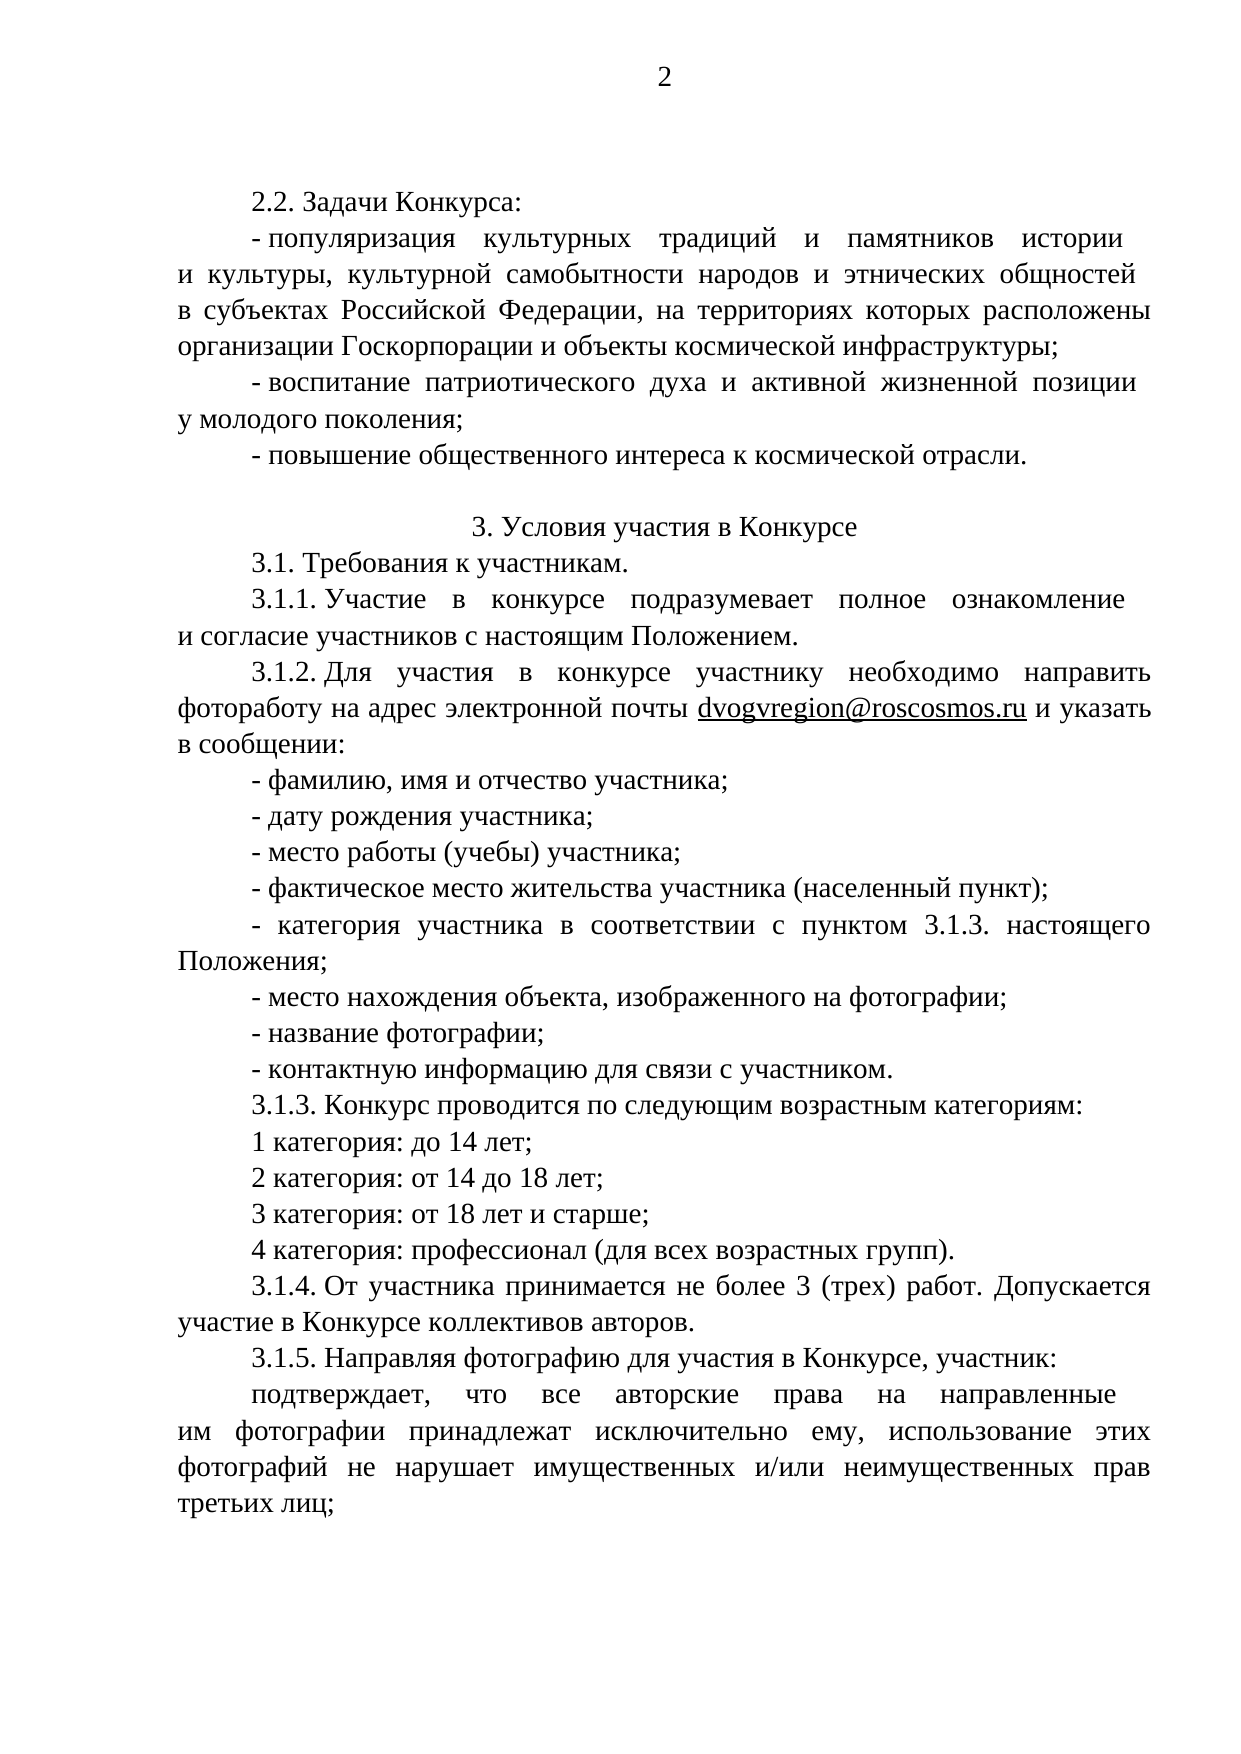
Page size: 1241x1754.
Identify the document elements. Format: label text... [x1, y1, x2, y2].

text - воспитание патриотического духа и активной жизненной позиции у молодого поколения; [177, 364, 1152, 434]
text 3.1.1. Участие в конкурсе подразумевает полное ознакомление и согласие участников с настоящим Положением. [177, 581, 1152, 651]
text - фактическое место жительства участника (населенный пункт); [177, 871, 1152, 904]
text - популяризация культурных традиций и памятников истории и культуры, культурной самобытности народов и этнических общностей в субъектах Российской Федерации, на территориях которых расположены организации Госкорпорации и объекты космической инфраструктуры; [177, 220, 1152, 362]
text - место нахождения объекта, изображенного на фотографии; [177, 979, 1152, 1013]
text 3.1.2. Для участия в конкурсе участнику необходимо направить фотоработу на адрес электронной почты dvogvregion@roscosmos.ru и указать в сообщении: [177, 654, 1152, 759]
text 3 категория: от 18 лет и старше; [177, 1196, 1152, 1229]
text подтверждает, что все авторские права на направленные им фотографии принадлежат исключительно ему, использование этих фотографий не нарушает имущественных и/или неимущественных прав третьих лиц; [177, 1377, 1152, 1519]
text - категория участника в соответствии с пунктом 3.1.3. настоящего Положения; [177, 907, 1152, 976]
text - фамилию, имя и отчество участника; [177, 762, 1152, 796]
text - дату рождения участника; [177, 798, 1152, 832]
text - место работы (учебы) участника; [177, 834, 1152, 868]
text 3. Условия участия в Конкурсе [177, 509, 1152, 543]
text 2 категория: от 14 до 18 лет; [177, 1160, 1152, 1193]
text 3.1.5. Направляя фотографию для участия в Конкурсе, участник: [177, 1341, 1152, 1374]
text 2.2. Задачи Конкурса: [177, 184, 1152, 217]
text - название фотографии; [177, 1015, 1152, 1049]
text - повышение общественного интереса к космической отрасли. [177, 437, 1152, 470]
text 4 категория: профессионал (для всех возрастных групп). [177, 1232, 1152, 1266]
text 1 категория: до 14 лет; [177, 1124, 1152, 1157]
text 3.1. Требования к участникам. [177, 545, 1152, 579]
text 3.1.3. Конкурс проводится по следующим возрастным категориям: [177, 1087, 1152, 1121]
text 3.1.4. От участника принимается не более 3 (трех) работ. Допускается участие в Конкурсе коллективов авторов. [177, 1268, 1152, 1338]
text - контактную информацию для связи с участником. [177, 1051, 1152, 1085]
